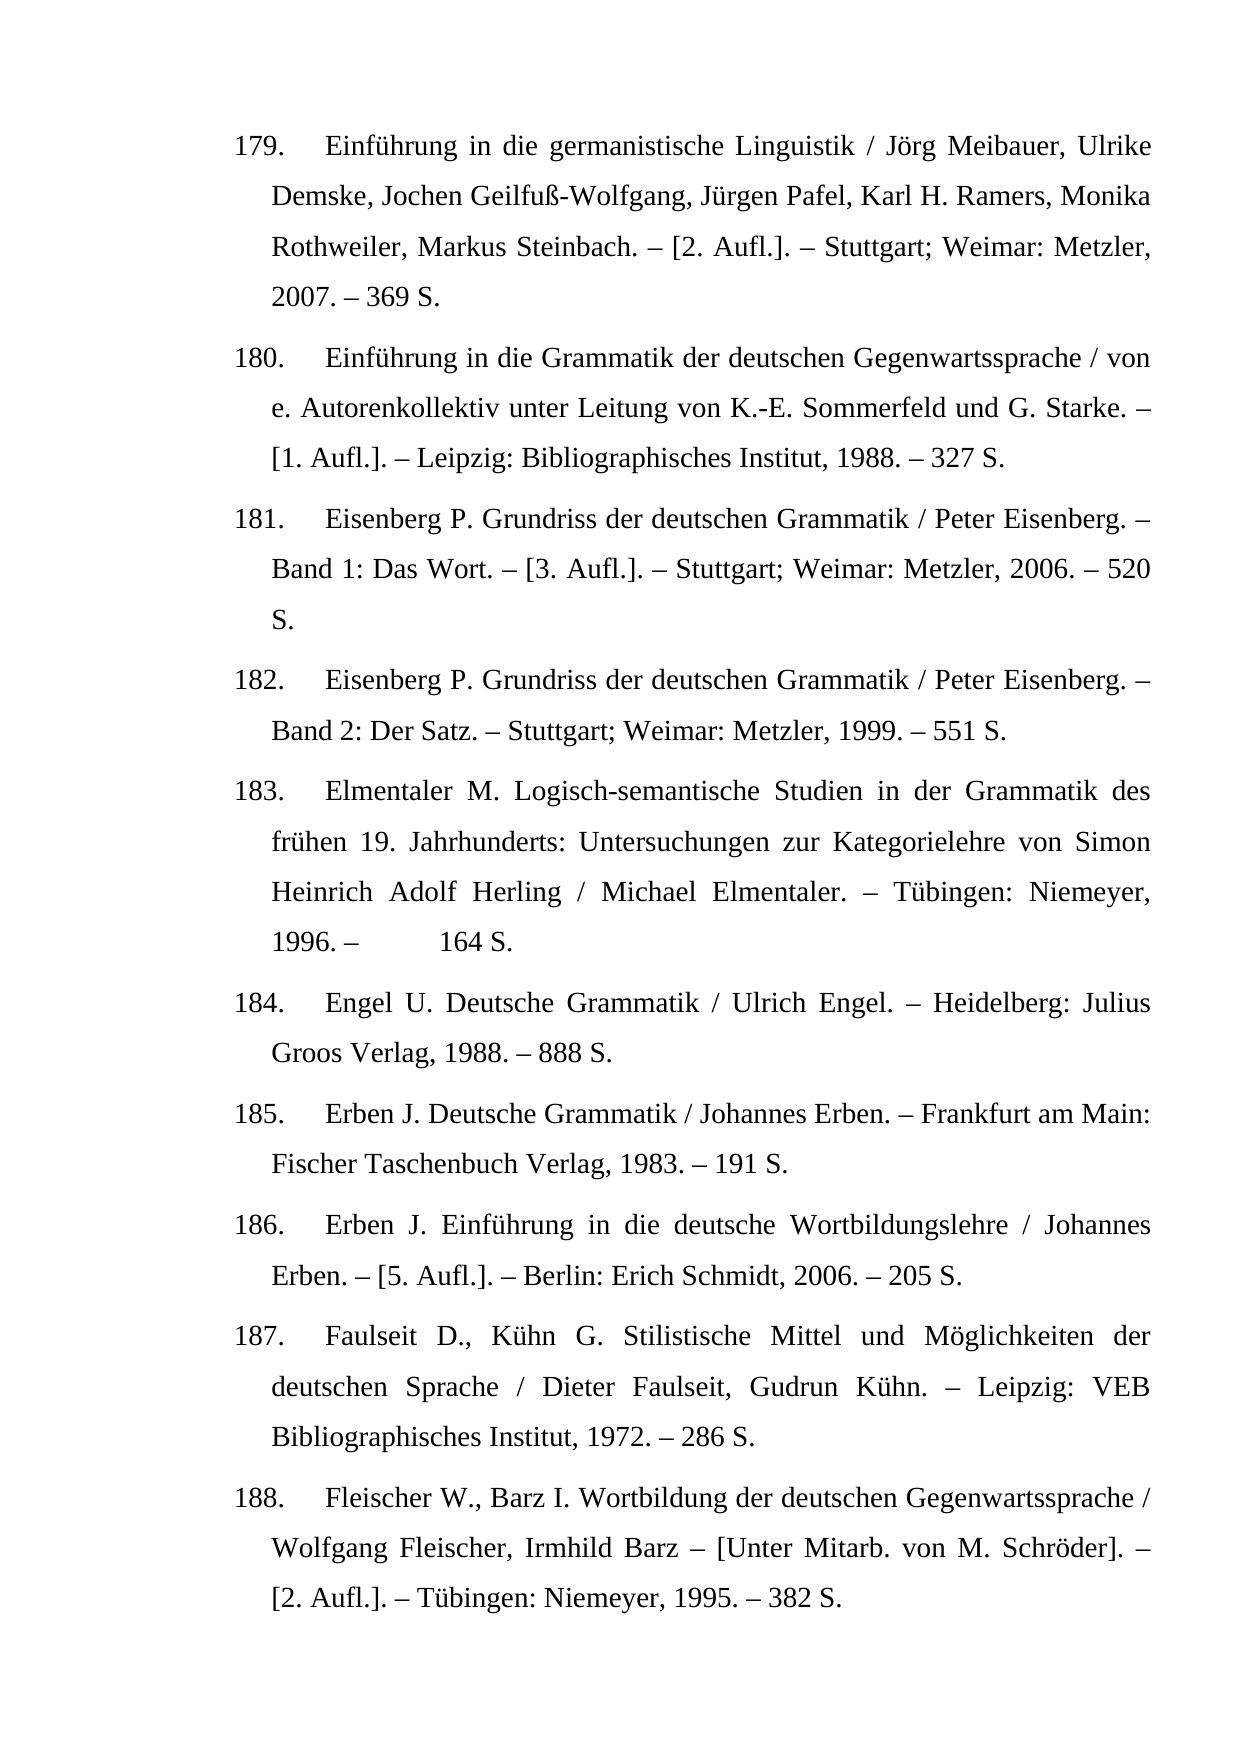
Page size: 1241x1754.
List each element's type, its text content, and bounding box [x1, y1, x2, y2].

list Engel U. Deutsche Grammatik / Ulrich Engel. – Heidelberg: Julius Groos Verlag, 1988. – 888 S. [233, 985, 1152, 1069]
list Erben J. Deutsche Grammatik / Johannes Erben. – Frankfurt am Main: Fischer Taschenbuch Verlag, 1983. – 191 S. [233, 1096, 1152, 1180]
list Eisenberg P. Grundriss der deutschen Grammatik / Peter Eisenberg. – Band 1: Das Wort. – [3. Aufl.]. – Stuttgart; Weimar: Metzler, 2006. – 520 S. [233, 501, 1152, 635]
list Fleischer W., Barz I. Wortbildung der deutschen Gegenwartssprache / Wolfgang Fleischer, Irmhild Barz – [Unter Mitarb. von M. Schröder]. – [2. Aufl.]. – Tübingen: Niemeyer, 1995. – 382 S. [233, 1480, 1152, 1614]
list Einführung in die germanistische Linguistik / Jörg Meibauer, Ulrike Demske, Jochen Geilfuß-Wolfgang, Jürgen Pafel, Karl H. Ramers, Monika Rothweiler, Markus Steinbach. – [2. Aufl.]. – Stuttgart; Weimar: Metzler, 2007. – 369 S. [233, 128, 1152, 313]
list Elmentaler M. Logisch-semantische Studien in der Grammatik des frühen 19. Jahrhunderts: Untersuchungen zur Kategorielehre von Simon Heinrich Adolf Herling / Michael Elmentaler. – Tübingen: Niemeyer, 1996. – 164 S. [233, 773, 1152, 958]
list Faulseit D., Kühn G. Stilistische Mittel und Möglichkeiten der deutschen Sprache / Dieter Faulseit, Gudrun Kühn. – Leipzig: VEB Bibliographisches Institut, 1972. – 286 S. [233, 1318, 1152, 1452]
list Eisenberg P. Grundriss der deutschen Grammatik / Peter Eisenberg. – Band 2: Der Satz. – Stuttgart; Weimar: Metzler, 1999. – 551 S. [233, 662, 1152, 746]
list Einführung in die Grammatik der deutschen Gegenwartssprache / von e. Autorenkollektiv unter Leitung von K.-E. Sommerfeld und G. Starke. – [1. Aufl.]. – Leipzig: Bibliographisches Institut, 1988. – 327 S. [233, 340, 1152, 474]
list Erben J. Einführung in die deutsche Wortbildungslehre / Johannes Erben. – [5. Aufl.]. – Berlin: Erich Schmidt, 2006. – 205 S. [233, 1207, 1152, 1291]
